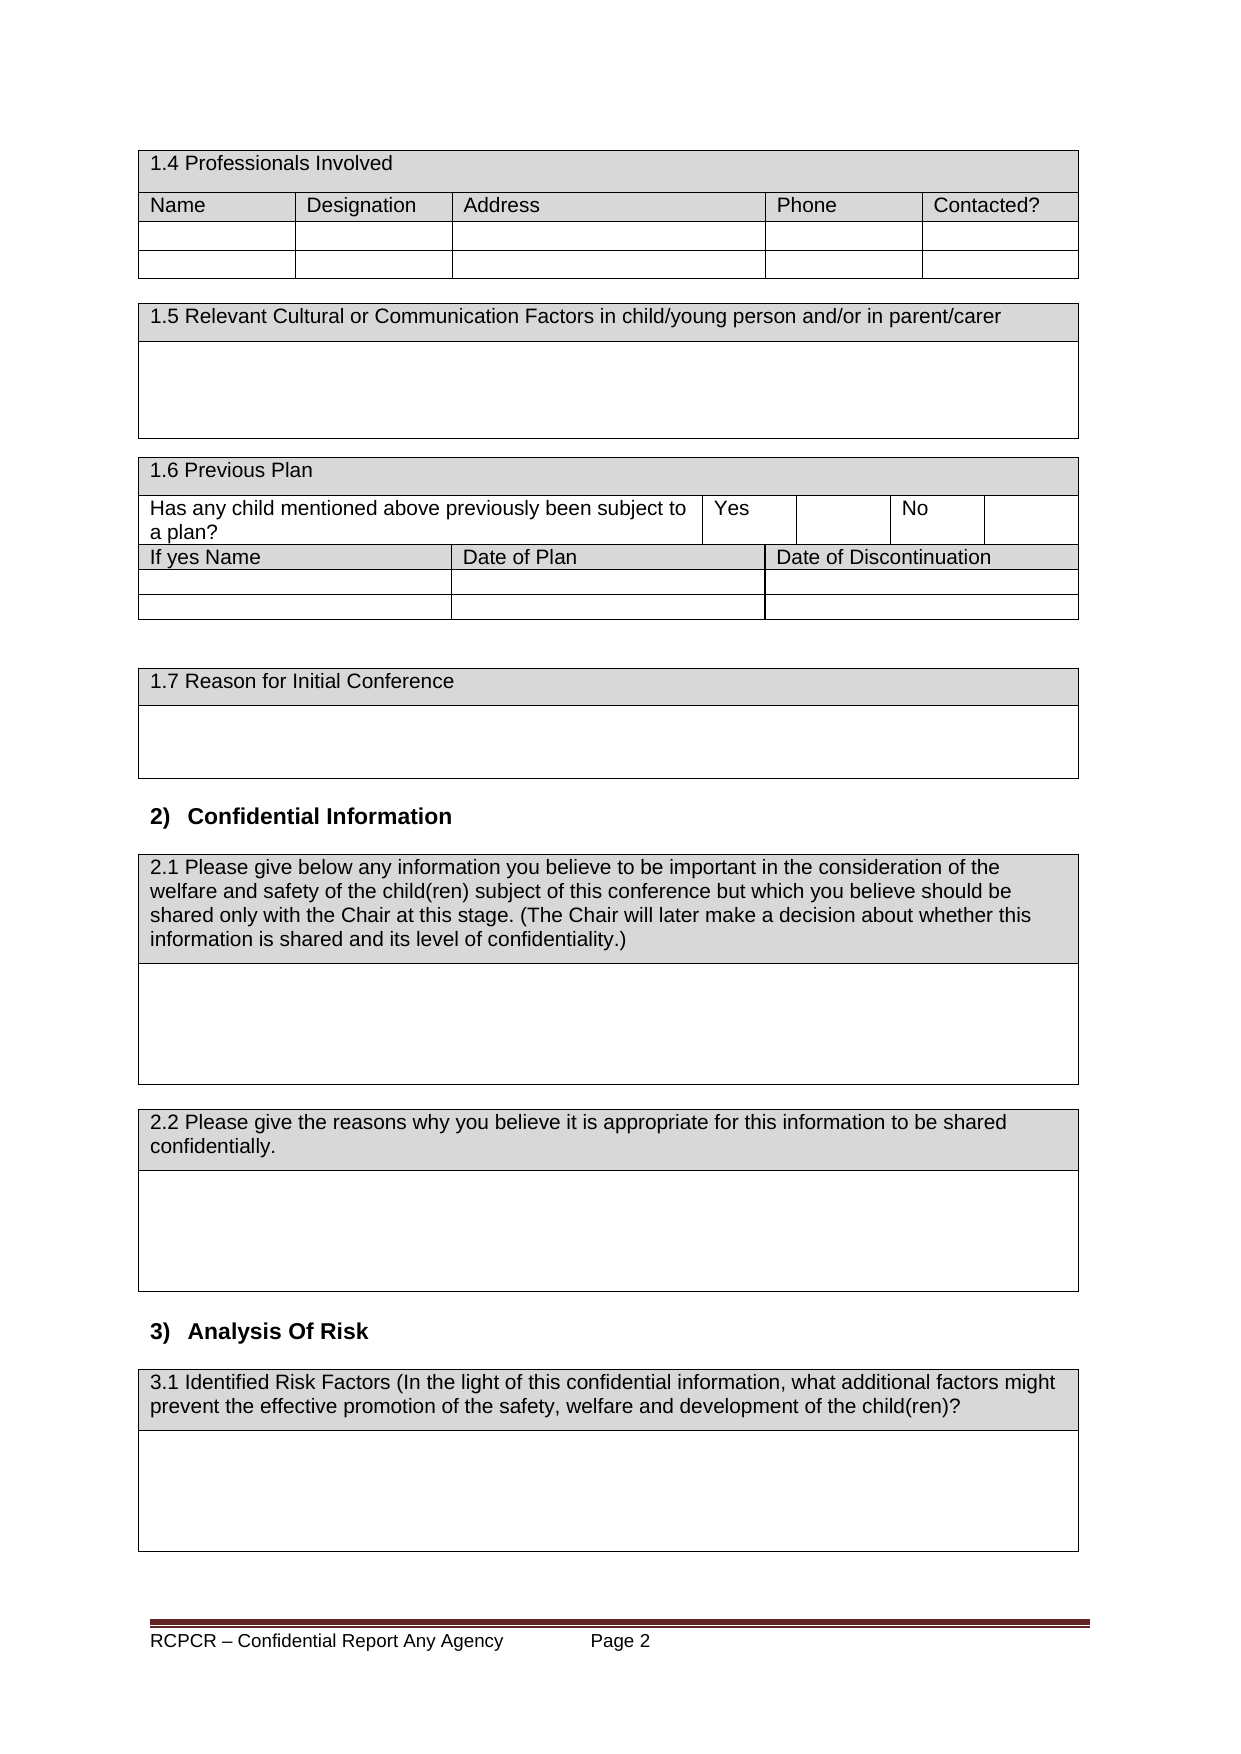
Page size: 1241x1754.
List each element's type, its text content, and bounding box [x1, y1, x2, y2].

table_cell [766, 251, 922, 278]
table_cell Date of Plan [452, 545, 764, 569]
table_cell [923, 222, 1078, 249]
table_cell Has any child mentioned above previously been subject to a plan? [139, 496, 702, 544]
table_cell [139, 706, 1078, 778]
table_cell [296, 251, 452, 278]
table_cell Yes [703, 496, 796, 544]
table_cell [139, 251, 295, 278]
table_cell Contacted? [923, 193, 1078, 221]
list Analysis Of Risk [150, 1318, 1090, 1345]
table_cell [766, 222, 922, 249]
table_header 1.4 Professionals Involved [139, 151, 1078, 192]
table_cell [139, 222, 295, 249]
table_cell [766, 595, 1078, 619]
table_cell [139, 1431, 1078, 1551]
table_cell Designation [296, 193, 452, 221]
table_cell [296, 222, 452, 249]
table_cell [139, 342, 1078, 437]
table_header 2.1 Please give below any information you believe to be important in the consideration of the welfare and safety of the child(ren) subject of this conference but which you believe should be shared only with the Chair at this stage. (The Chair will later make a decision about whether this information is shared and its level of confidentiality.) [139, 855, 1078, 963]
table_cell [139, 595, 451, 619]
table_header 1.5 Relevant Cultural or Communication Factors in child/young person and/or in parent/carer [139, 304, 1078, 341]
table_cell [452, 570, 764, 594]
table_cell [139, 570, 451, 594]
table_cell No [891, 496, 984, 544]
table_cell [923, 251, 1078, 278]
table_cell [985, 496, 1078, 544]
table_cell Address [453, 193, 765, 221]
table_cell Phone [766, 193, 922, 221]
table_header 1.6 Previous Plan [139, 458, 1078, 495]
table_header 3.1 Identified Risk Factors (In the light of this confidential information, what additional factors might prevent the effective promotion of the safety, welfare and development of the child(ren)? [139, 1370, 1078, 1430]
table_header 1.7 Reason for Initial Conference [139, 669, 1078, 705]
table_cell Date of Discontinuation [766, 545, 1078, 569]
table_cell Name [139, 193, 295, 221]
table_cell [797, 496, 890, 544]
table_cell If yes Name [139, 545, 451, 569]
table_cell [766, 570, 1078, 594]
list Confidential Information [150, 803, 1090, 829]
table_cell [139, 964, 1078, 1084]
table_cell [452, 595, 764, 619]
table_header 2.2 Please give the reasons why you believe it is appropriate for this information to be shared confidentially. [139, 1110, 1078, 1170]
table_cell [453, 251, 765, 278]
table_cell [453, 222, 765, 249]
table_cell [139, 1171, 1078, 1291]
